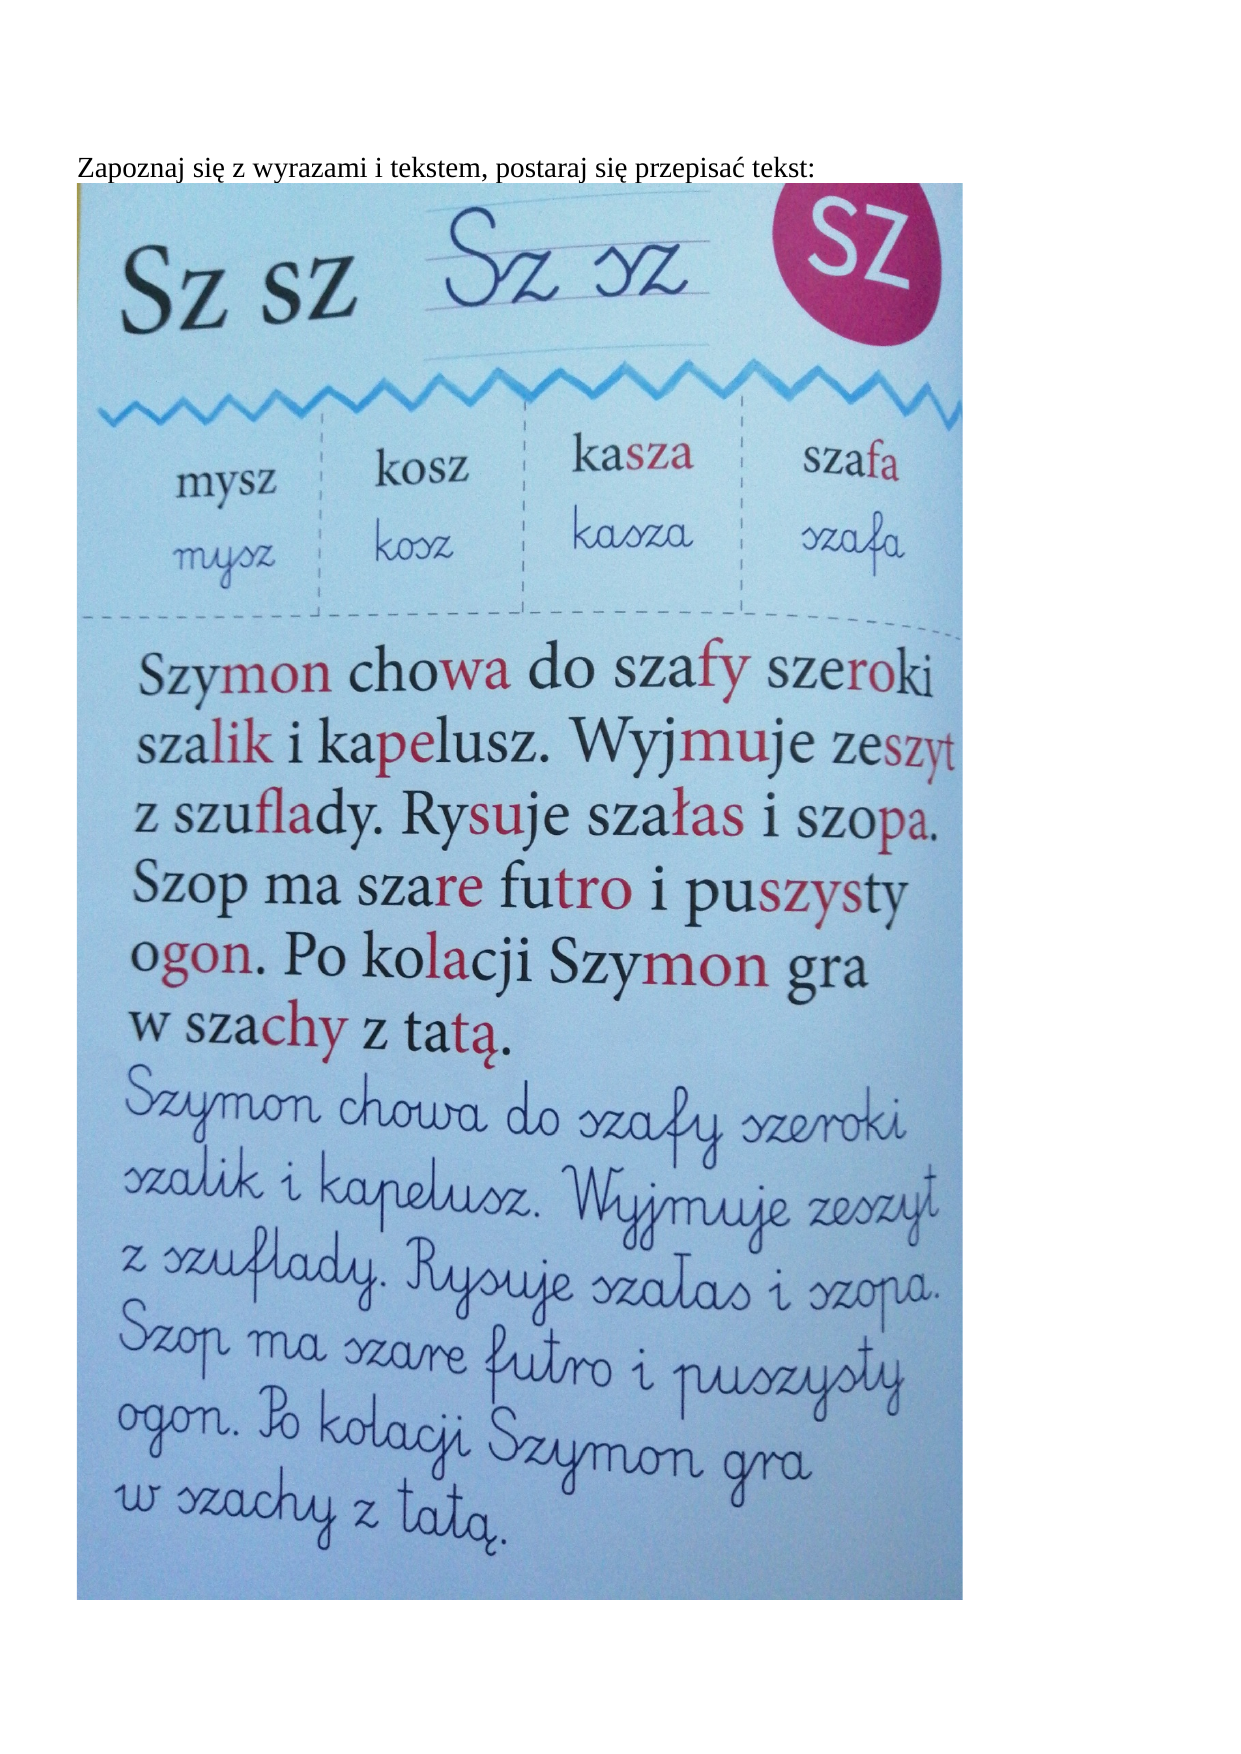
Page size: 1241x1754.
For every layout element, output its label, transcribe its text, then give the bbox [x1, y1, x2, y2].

picture [76, 183, 963, 1600]
text Zapoznaj się z wyrazami i tekstem, postaraj się przepisać tekst: [77, 150, 1163, 183]
